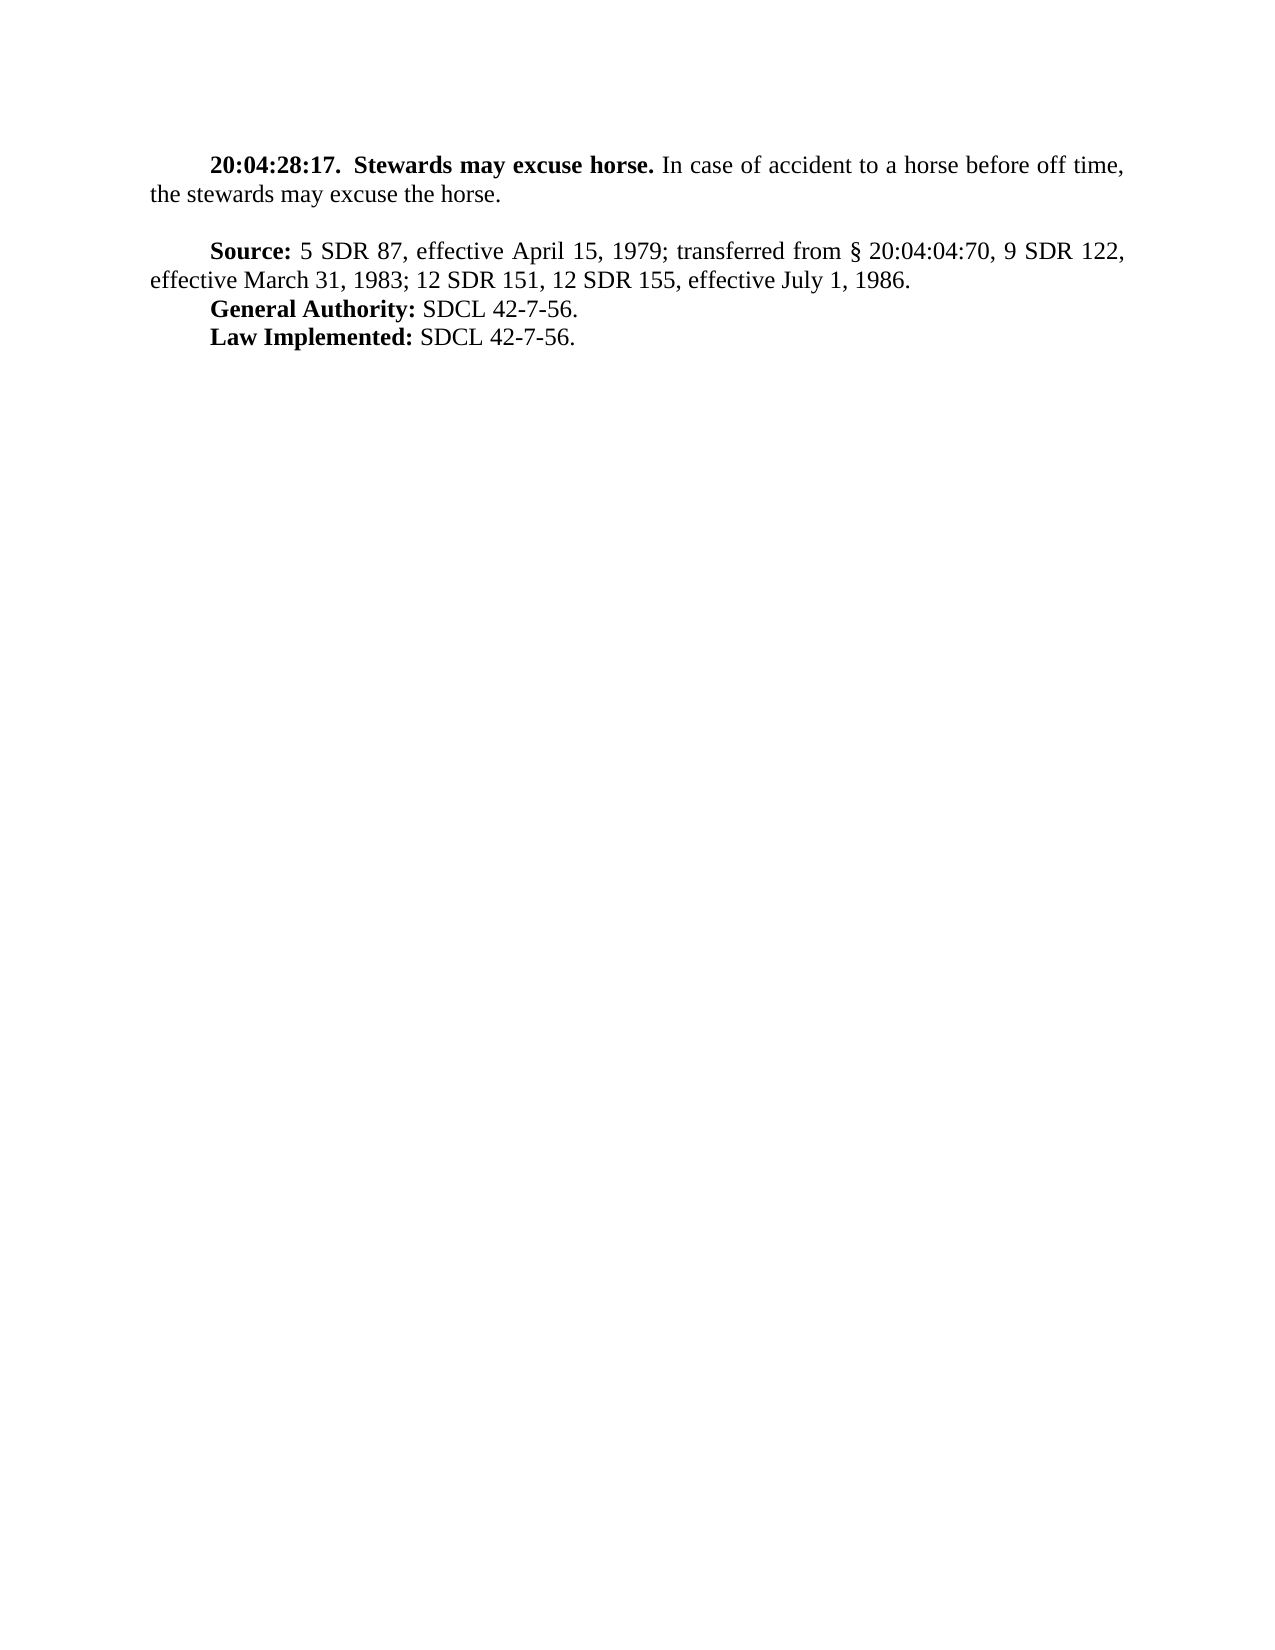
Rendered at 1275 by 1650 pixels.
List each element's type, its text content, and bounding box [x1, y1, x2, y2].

text Law Implemented: SDCL 42-7-56. [150, 322, 1125, 351]
text :17. Stewards may excuse horse. In case of accident to a horse before off time, the stewards may excuse the horse. [150, 150, 1125, 207]
text General Authority: SDCL 42-7-56. [150, 294, 1125, 322]
text Source: 5 SDR 87, effective ; transferred from § 20:04:04:70, 9 SDR 122, effective ; 12 SDR 151, 12 SDR 155, effective . [150, 236, 1125, 294]
